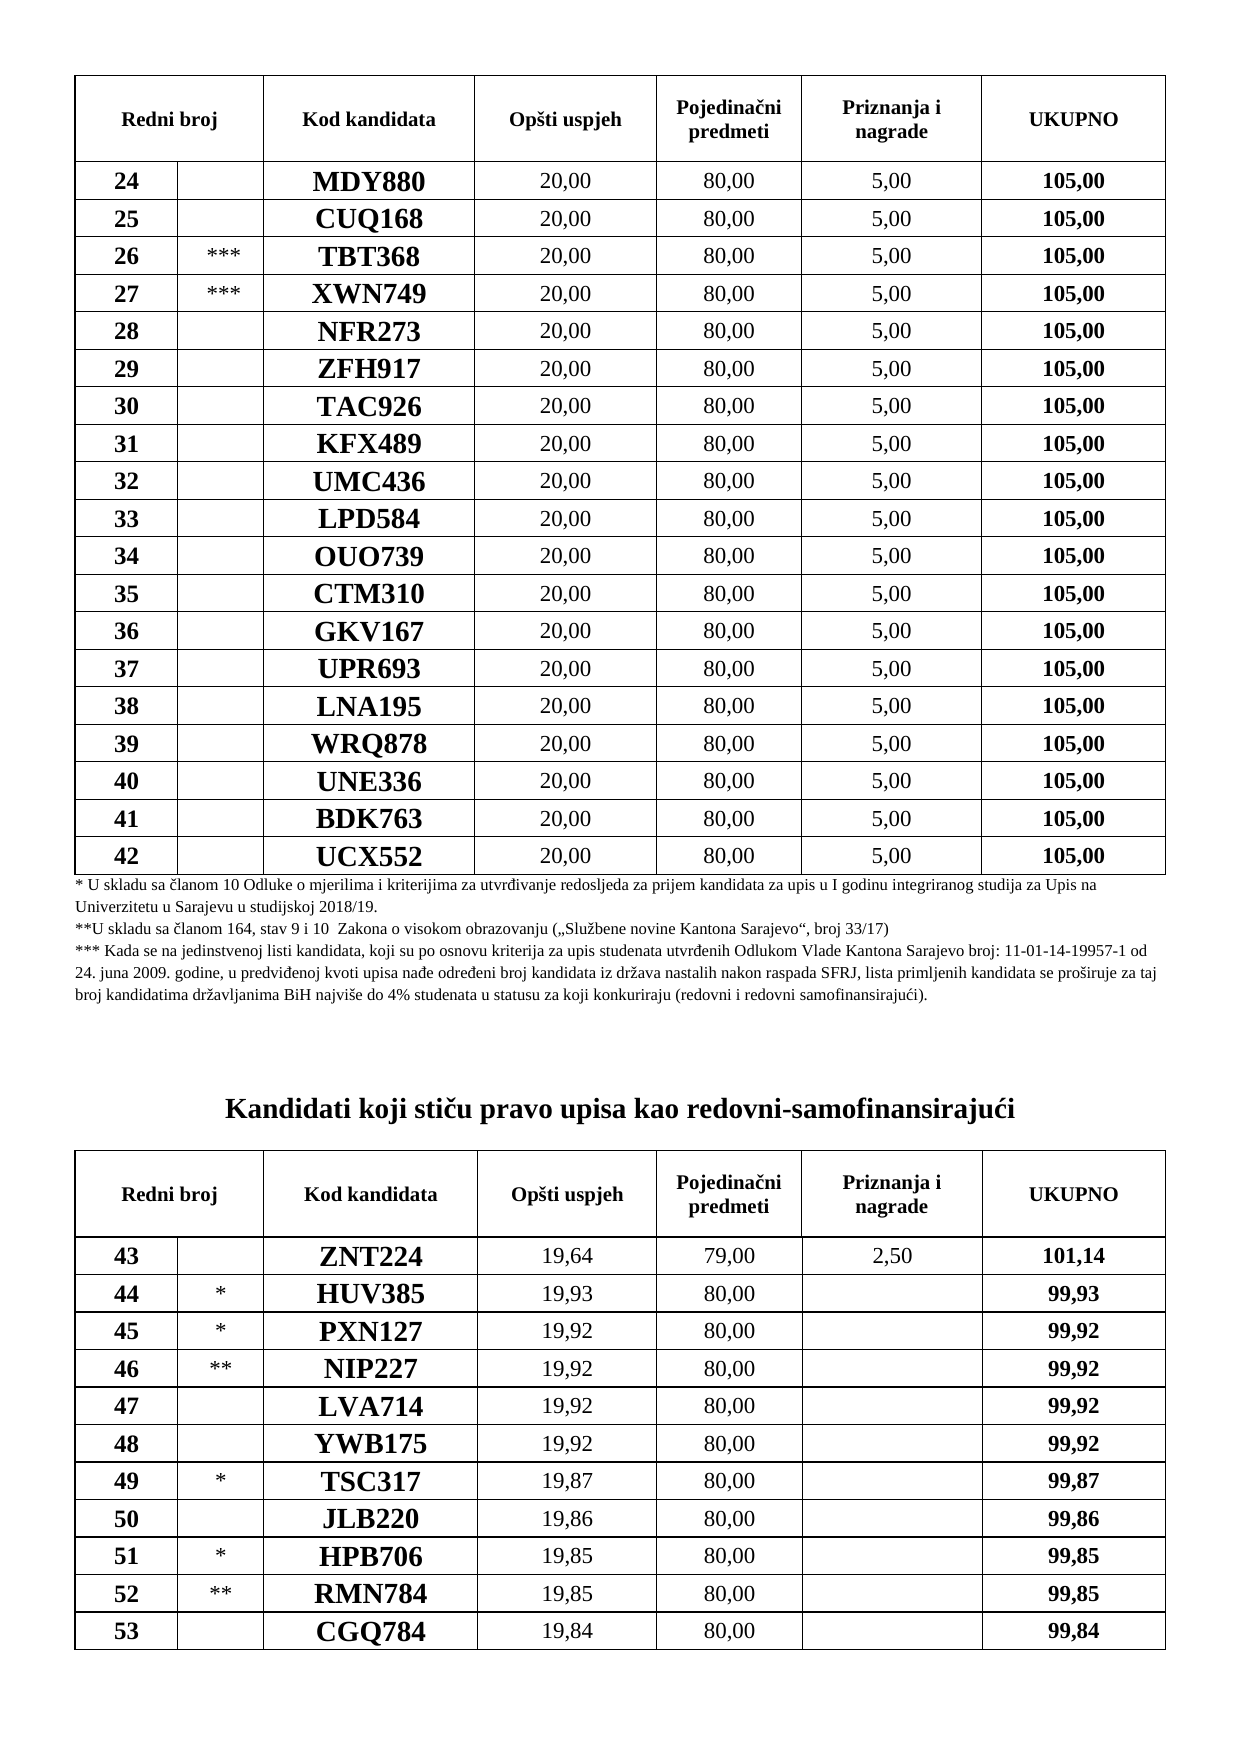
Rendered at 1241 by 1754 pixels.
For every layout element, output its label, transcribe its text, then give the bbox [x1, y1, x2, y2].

table_header Opšti uspjeh [475, 76, 656, 161]
table_cell 25 [76, 200, 177, 236]
table_cell 80,00 [657, 1275, 802, 1311]
table_cell 50 [76, 1500, 177, 1536]
table_cell 80,00 [657, 1463, 802, 1499]
table_cell HPB706 [264, 1538, 477, 1574]
table_cell 80,00 [657, 575, 801, 611]
table_cell LNA195 [264, 687, 474, 724]
table_cell 20,00 [475, 425, 656, 461]
table_cell 79,00 [657, 1238, 802, 1274]
table_cell 105,00 [982, 237, 1165, 274]
table_cell 99,87 [983, 1463, 1165, 1499]
table_cell 27 [76, 275, 177, 311]
table_cell 20,00 [475, 275, 656, 311]
table_cell 20,00 [475, 200, 656, 236]
table_cell ZFH917 [264, 350, 474, 386]
table_cell CTM310 [264, 575, 474, 611]
table_cell [803, 1613, 982, 1649]
table_header UKUPNO [982, 76, 1165, 161]
table_cell * [178, 1313, 263, 1349]
table_header Pojedinačni predmeti [657, 76, 801, 161]
table_cell 20,00 [475, 237, 656, 274]
table_cell 80,00 [657, 200, 801, 236]
table_cell 5,00 [802, 350, 981, 386]
table_cell MDY880 [264, 162, 474, 199]
table_cell 99,85 [983, 1538, 1165, 1574]
table_cell [178, 200, 263, 236]
table_cell 5,00 [802, 612, 981, 649]
table_cell 2,50 [803, 1238, 982, 1274]
table_cell 105,00 [982, 575, 1165, 611]
table_cell [803, 1500, 982, 1536]
table_cell 19,87 [478, 1463, 656, 1499]
table_cell 99,92 [983, 1313, 1165, 1349]
table_cell 80,00 [657, 612, 801, 649]
table_cell 32 [76, 462, 177, 499]
table_cell 105,00 [982, 387, 1165, 424]
table_cell [178, 837, 263, 874]
table_cell 20,00 [475, 500, 656, 536]
table_cell 105,00 [982, 687, 1165, 724]
table_cell KFX489 [264, 425, 474, 461]
table_cell 80,00 [657, 237, 801, 274]
table_cell 49 [76, 1463, 177, 1499]
table_cell UNE336 [264, 762, 474, 799]
table_cell [803, 1538, 982, 1574]
table_cell 30 [76, 387, 177, 424]
table_cell 80,00 [657, 650, 801, 686]
table_cell [178, 762, 263, 799]
table_header Kod kandidata [264, 1151, 477, 1236]
text **U skladu sa članom 164, stav 9 i 10 Zakona o visokom obrazovanju („Službene novine Kantona Sarajevo“, broj 33/17) [75, 919, 1165, 938]
table_cell 26 [76, 237, 177, 274]
table_cell * [178, 1538, 263, 1574]
table_cell 24 [76, 162, 177, 199]
table_cell JLB220 [264, 1500, 477, 1536]
table_cell 99,86 [983, 1500, 1165, 1536]
table_cell 20,00 [475, 762, 656, 799]
table_cell GKV167 [264, 612, 474, 649]
table_cell LPD584 [264, 500, 474, 536]
table_cell 20,00 [475, 462, 656, 499]
table_cell TBT368 [264, 237, 474, 274]
table_cell 80,00 [657, 1388, 802, 1424]
table_cell 80,00 [657, 537, 801, 574]
table_cell 20,00 [475, 312, 656, 349]
table_cell [178, 350, 263, 386]
table_cell 99,92 [983, 1388, 1165, 1424]
table_cell [178, 650, 263, 686]
table_cell NFR273 [264, 312, 474, 349]
table_cell 5,00 [802, 837, 981, 874]
table_cell [803, 1350, 982, 1386]
table_cell NIP227 [264, 1350, 477, 1386]
table_cell 80,00 [657, 462, 801, 499]
table_cell 5,00 [802, 275, 981, 311]
table_header Priznanja i nagrade [802, 1151, 982, 1236]
table_cell XWN749 [264, 275, 474, 311]
table_cell 80,00 [657, 1500, 802, 1536]
table_cell 48 [76, 1425, 177, 1461]
table_cell 105,00 [982, 537, 1165, 574]
table_cell [803, 1275, 982, 1311]
table_cell 80,00 [657, 500, 801, 536]
table_cell CGQ784 [264, 1613, 477, 1649]
table_cell 51 [76, 1538, 177, 1574]
table_cell RMN784 [264, 1575, 477, 1611]
table_cell 20,00 [475, 725, 656, 761]
table_cell [178, 500, 263, 536]
table_cell 80,00 [657, 725, 801, 761]
table_cell * [178, 1275, 263, 1311]
table_header Kod kandidata [264, 76, 474, 161]
table_cell [178, 425, 263, 461]
table_cell 5,00 [802, 537, 981, 574]
table_cell 5,00 [802, 312, 981, 349]
table_cell 35 [76, 575, 177, 611]
table_cell [178, 725, 263, 761]
table_cell [178, 162, 263, 199]
table_cell 31 [76, 425, 177, 461]
table_cell [178, 687, 263, 724]
table_cell 5,00 [802, 725, 981, 761]
table_cell 99,85 [983, 1575, 1165, 1611]
text *** Kada se na jedinstvenoj listi kandidata, koji su po osnovu kriterija za upis studenata utvrđenih Odlukom Vlade Kantona Sarajevo broj: 11-01-14-19957-1 od 24. juna 2009. godine, u predviđenoj kvoti upisa nađe određeni broj kandidata iz država nastalih nakon raspada SFRJ, lista primljenih kandidata se proširuje za taj broj kandidatima državljanima BiH najviše do 4% studenata u statusu za koji konkuriraju (redovni i redovni samofinansirajući). [75, 941, 1165, 1004]
table_cell [178, 1425, 263, 1461]
table_cell 43 [76, 1238, 177, 1274]
table_cell 5,00 [802, 200, 981, 236]
table_cell 80,00 [657, 687, 801, 724]
table_cell 105,00 [982, 462, 1165, 499]
table_cell [178, 1613, 263, 1649]
table_cell WRQ878 [264, 725, 474, 761]
table_cell 20,00 [475, 387, 656, 424]
table_cell 19,92 [478, 1313, 656, 1349]
table_cell 5,00 [802, 387, 981, 424]
table_cell 20,00 [475, 575, 656, 611]
table_cell UMC436 [264, 462, 474, 499]
table_cell 39 [76, 725, 177, 761]
table_cell [178, 387, 263, 424]
table_cell 105,00 [982, 650, 1165, 686]
table_cell 20,00 [475, 800, 656, 836]
table_cell 80,00 [657, 275, 801, 311]
table_cell 105,00 [982, 725, 1165, 761]
table_cell 41 [76, 800, 177, 836]
table_cell 36 [76, 612, 177, 649]
table_cell 19,92 [478, 1425, 656, 1461]
table_cell TSC317 [264, 1463, 477, 1499]
table_cell 105,00 [982, 275, 1165, 311]
table_cell 5,00 [802, 650, 981, 686]
table_cell 105,00 [982, 200, 1165, 236]
table_cell 19,85 [478, 1575, 656, 1611]
table_cell 44 [76, 1275, 177, 1311]
table_cell *** [178, 237, 263, 274]
table_cell 5,00 [802, 575, 981, 611]
table_cell 42 [76, 837, 177, 874]
table_cell [178, 312, 263, 349]
table_cell 80,00 [657, 425, 801, 461]
table_cell 105,00 [982, 350, 1165, 386]
table_cell [178, 575, 263, 611]
table_cell [803, 1425, 982, 1461]
table_cell YWB175 [264, 1425, 477, 1461]
table_cell ** [178, 1350, 263, 1386]
table_cell ** [178, 1575, 263, 1611]
table_cell ZNT224 [264, 1238, 477, 1274]
table_cell 5,00 [802, 762, 981, 799]
table_header Redni broj [76, 1151, 263, 1236]
table_cell 80,00 [657, 387, 801, 424]
table_cell LVA714 [264, 1388, 477, 1424]
table_cell 80,00 [657, 762, 801, 799]
table_cell 99,93 [983, 1275, 1165, 1311]
table_cell PXN127 [264, 1313, 477, 1349]
table_cell [178, 537, 263, 574]
table_cell [803, 1313, 982, 1349]
table_cell 80,00 [657, 1613, 802, 1649]
table_cell 28 [76, 312, 177, 349]
table_header Priznanja i nagrade [802, 76, 981, 161]
table_cell 19,86 [478, 1500, 656, 1536]
table_cell 38 [76, 687, 177, 724]
table_cell 19,92 [478, 1388, 656, 1424]
table_header Opšti uspjeh [478, 1151, 656, 1236]
table_cell 99,92 [983, 1425, 1165, 1461]
table_cell 52 [76, 1575, 177, 1611]
table_cell 20,00 [475, 650, 656, 686]
table_cell * [178, 1463, 263, 1499]
table_cell 105,00 [982, 312, 1165, 349]
table_cell 80,00 [657, 1350, 802, 1386]
table_cell BDK763 [264, 800, 474, 836]
table_cell [178, 800, 263, 836]
table_cell 19,85 [478, 1538, 656, 1574]
table_cell [178, 612, 263, 649]
table_cell 20,00 [475, 687, 656, 724]
table_cell 80,00 [657, 1313, 802, 1349]
table_cell 20,00 [475, 612, 656, 649]
table_cell [178, 1238, 263, 1274]
table_cell [178, 1388, 263, 1424]
table_cell [178, 462, 263, 499]
table_cell 80,00 [657, 800, 801, 836]
table_cell 20,00 [475, 162, 656, 199]
table_cell 19,92 [478, 1350, 656, 1386]
table_cell 19,64 [478, 1238, 656, 1274]
table_cell 105,00 [982, 612, 1165, 649]
text Kandidati koji stiču pravo upisa kao redovni-samofinansirajući [75, 1091, 1165, 1124]
table_cell 20,00 [475, 837, 656, 874]
table_cell 5,00 [802, 425, 981, 461]
table_cell 105,00 [982, 162, 1165, 199]
table_cell TAC926 [264, 387, 474, 424]
table_cell UPR693 [264, 650, 474, 686]
table_cell 5,00 [802, 162, 981, 199]
table_cell 37 [76, 650, 177, 686]
table_cell 47 [76, 1388, 177, 1424]
table_cell 5,00 [802, 500, 981, 536]
table_cell 34 [76, 537, 177, 574]
table_cell [178, 1500, 263, 1536]
table_cell 80,00 [657, 162, 801, 199]
table_header Redni broj [76, 76, 263, 161]
table_cell 105,00 [982, 837, 1165, 874]
table_cell 80,00 [657, 1575, 802, 1611]
table_cell 99,92 [983, 1350, 1165, 1386]
table_cell 99,84 [983, 1613, 1165, 1649]
table_cell *** [178, 275, 263, 311]
table_cell 80,00 [657, 312, 801, 349]
table_cell 80,00 [657, 1425, 802, 1461]
table_cell 105,00 [982, 425, 1165, 461]
table_cell [803, 1575, 982, 1611]
table_cell 80,00 [657, 1538, 802, 1574]
table_cell 20,00 [475, 350, 656, 386]
table_cell 19,84 [478, 1613, 656, 1649]
table_cell CUQ168 [264, 200, 474, 236]
table_cell 20,00 [475, 537, 656, 574]
table_cell 101,14 [983, 1238, 1165, 1274]
table_cell 45 [76, 1313, 177, 1349]
text * U skladu sa članom 10 Odluke o mjerilima i kriterijima za utvrđivanje redosljeda za prijem kandidata za upis u I godinu integriranog studija za Upis na Univerzitetu u Sarajevu u studijskoj 2018/19. [75, 875, 1165, 916]
table_cell 29 [76, 350, 177, 386]
table_cell 46 [76, 1350, 177, 1386]
table_cell 5,00 [802, 237, 981, 274]
table_cell 80,00 [657, 350, 801, 386]
table_cell 19,93 [478, 1275, 656, 1311]
table_cell 105,00 [982, 500, 1165, 536]
table_header Pojedinačni predmeti [657, 1151, 801, 1236]
table_cell [803, 1388, 982, 1424]
table_cell OUO739 [264, 537, 474, 574]
table_header UKUPNO [983, 1151, 1165, 1236]
table_cell 105,00 [982, 800, 1165, 836]
table_cell 80,00 [657, 837, 801, 874]
table_cell 5,00 [802, 687, 981, 724]
table_cell UCX552 [264, 837, 474, 874]
table_cell 33 [76, 500, 177, 536]
table_cell 5,00 [802, 462, 981, 499]
table_cell HUV385 [264, 1275, 477, 1311]
table_cell 53 [76, 1613, 177, 1649]
table_cell [803, 1463, 982, 1499]
table_cell 40 [76, 762, 177, 799]
table_cell 105,00 [982, 762, 1165, 799]
table_cell 5,00 [802, 800, 981, 836]
